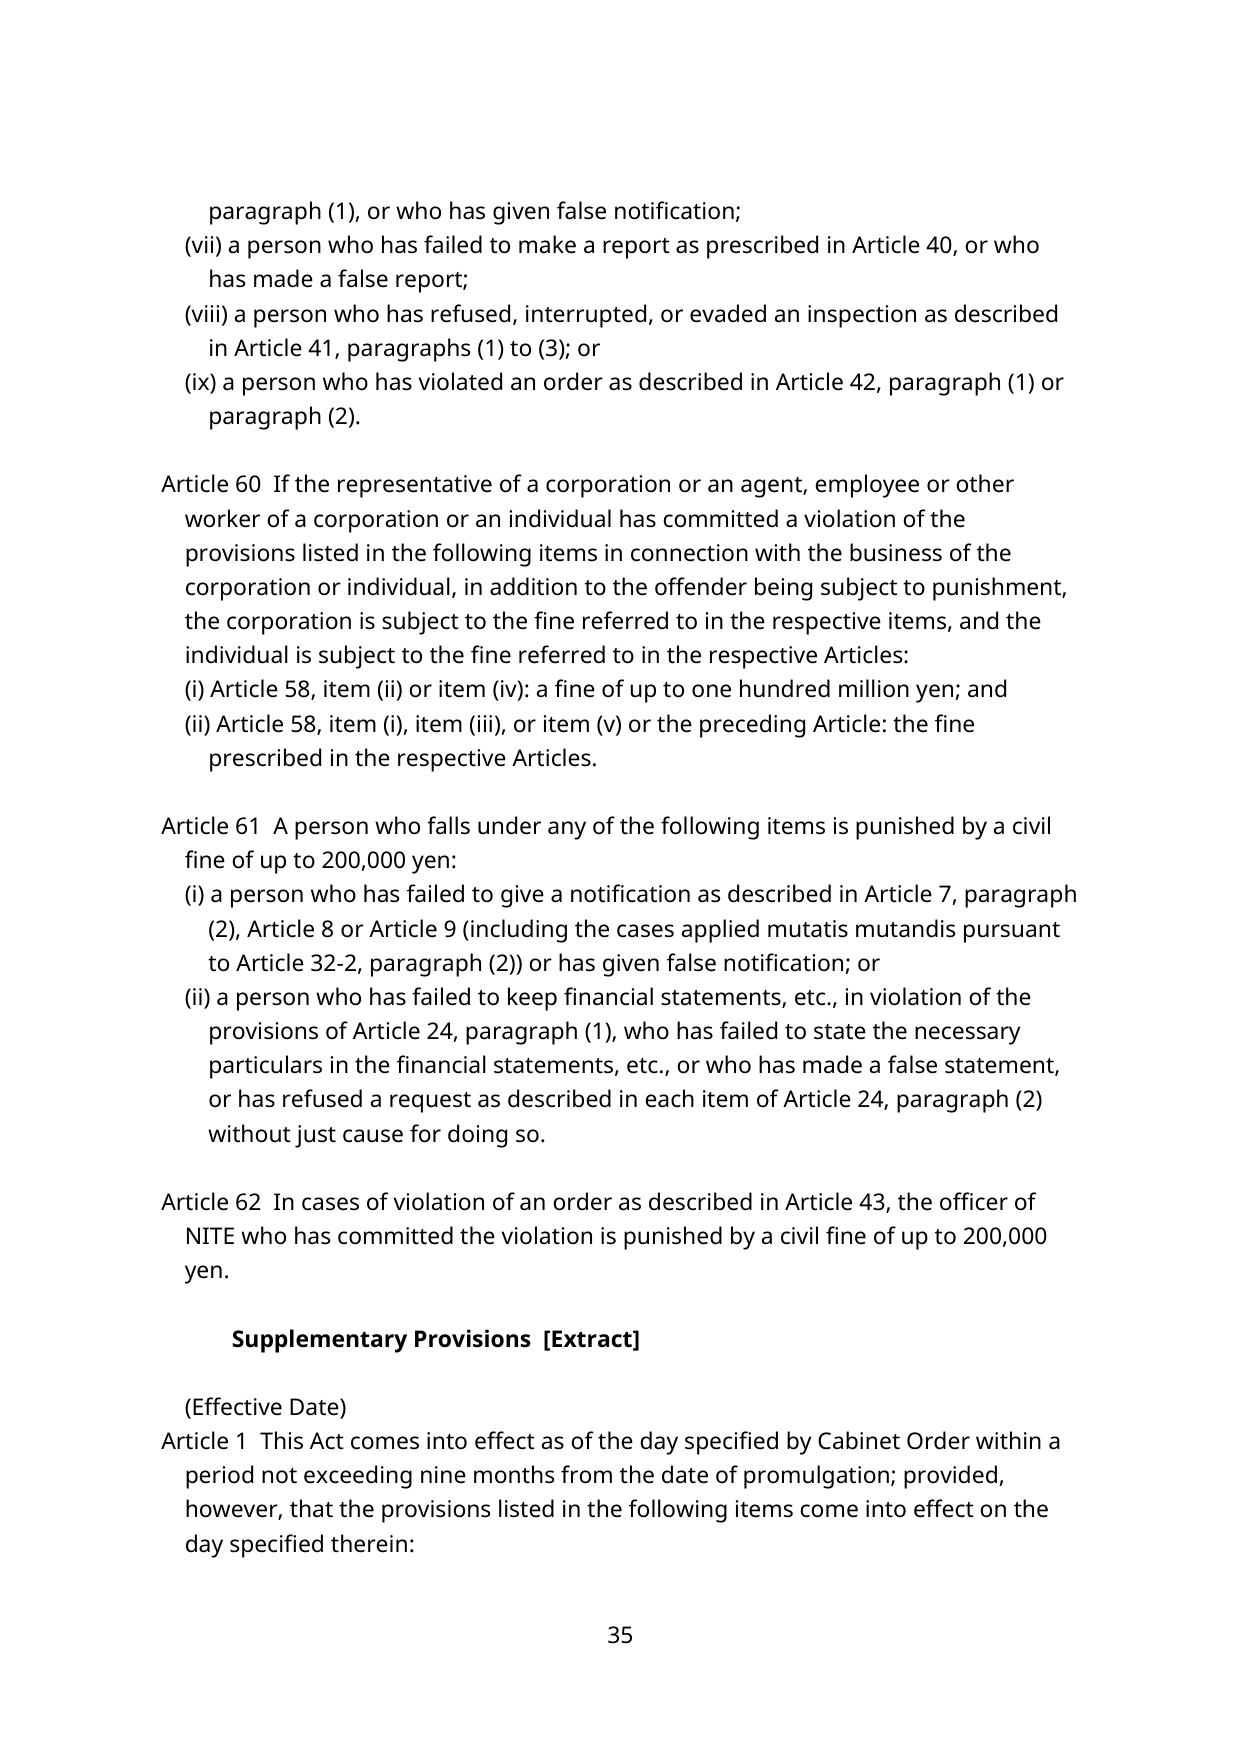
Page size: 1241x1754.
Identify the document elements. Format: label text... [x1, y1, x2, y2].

text (ii) a person who has failed to keep financial statements, etc., in violation of the provisions of Article 24, paragraph (1), who has failed to state the necessary particulars in the financial statements, etc., or who has made a false statement, or has refused a request as described in each item of Article 24, paragraph (2) without just cause for doing so. [184, 979, 1079, 1150]
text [184, 194, 1079, 228]
text (ii) Article 58, item (i), item (iii), or item (v) or the preceding Article: the fine prescribed in the respective Articles. [184, 706, 1079, 774]
text (i) a person who has failed to give a notification as described in Article 7, paragraph (2), Article 8 or Article 9 (including the cases applied mutatis mutandis pursuant to Article 32-2, paragraph (2)) or has given false notification; or [184, 877, 1079, 979]
text Article 62 In cases of violation of an order as described in Article 43, the officer of NITE who has committed the violation is punished by a civil fine of up to 200,000 yen. [161, 1184, 1079, 1287]
text (i) Article 58, item (ii) or item (iv): a fine of up to one hundred million yen; and [184, 672, 1079, 706]
text Article 1 This Act comes into effect as of the day specified by Cabinet Order within a period not exceeding nine months from the date of promulgation; provided, however, that the provisions listed in the following items come into effect on the day specified therein: [161, 1424, 1079, 1560]
text Article 61 A person who falls under any of the following items is punished by a civil fine of up to 200,000 yen: [161, 809, 1079, 877]
text Article 60 If the representative of a corporation or an agent, employee or other worker of a corporation or an individual has committed a violation of the provisions listed in the following items in connection with the business of the corporation or individual, in addition to the offender being subject to punishment, the corporation is subject to the fine referred to in the respective items, and the individual is subject to the fine referred to in the respective Articles: [161, 467, 1079, 672]
text (viii) a person who has refused, interrupted, or evaded an inspection as described in Article 41, paragraphs (1) to (3); or [184, 296, 1079, 364]
text (ix) a person who has violated an order as described in Article 42, paragraph (1) or paragraph (2). [184, 364, 1079, 433]
text (Effective Date) [184, 1389, 1079, 1424]
text (vii) a person who has failed to make a report as prescribed in Article 40, or who has made a false report; [184, 228, 1079, 296]
text Supplementary Provisions [Extract] [230, 1321, 1079, 1355]
